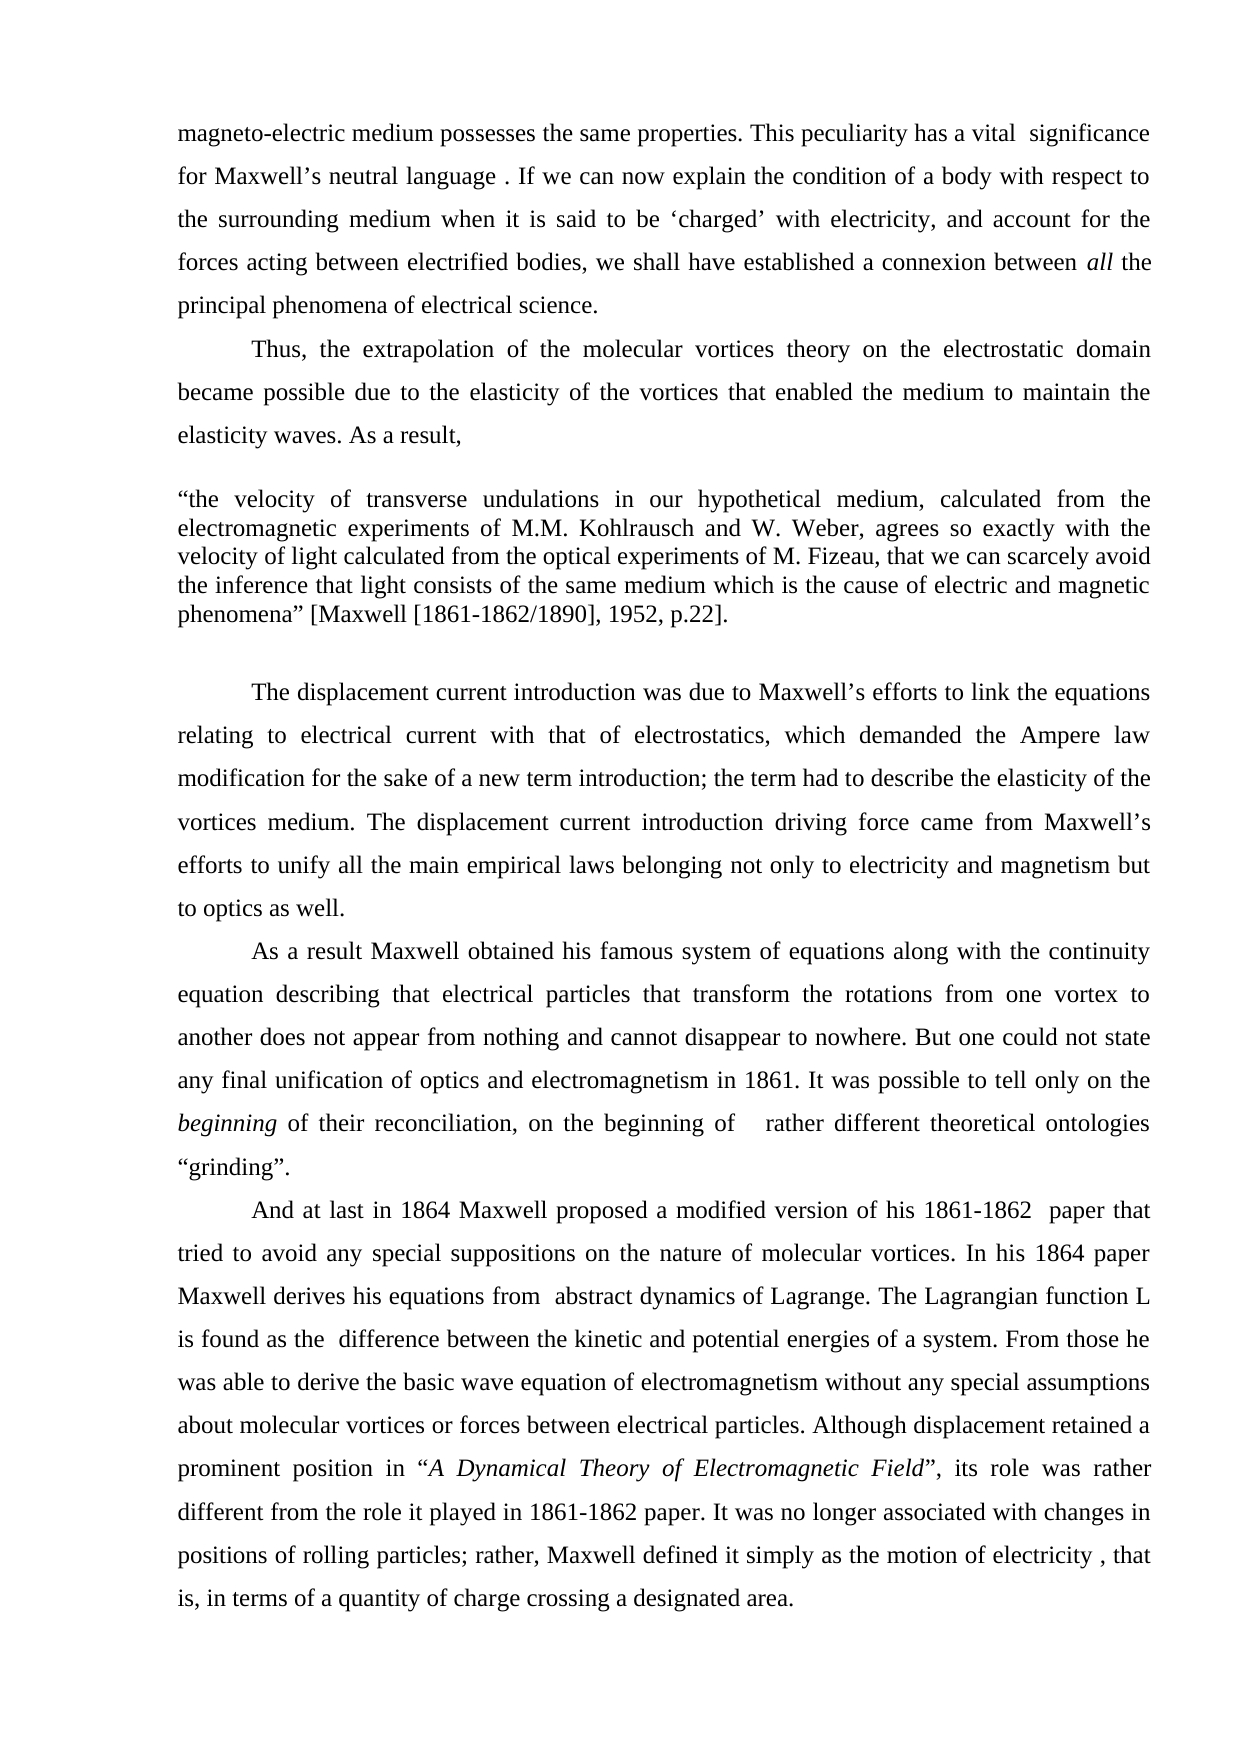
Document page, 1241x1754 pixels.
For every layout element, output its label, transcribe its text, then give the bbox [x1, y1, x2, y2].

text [177, 118, 1152, 449]
text “the velocity of transverse undulations in our hypothetical medium, calculated from the electromagnetic experiments of M.M. Kohlrausch and W. Weber, agrees so exactly with the velocity of light calculated from the optical experiments of M. Fizeau, that we can scarcely avoid the inference that light consists of the same medium which is the cause of electric and magnetic phenomena” [Maxwell [1861-1862/1890], 1952, p.22]. [177, 484, 1152, 656]
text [177, 677, 1152, 1612]
